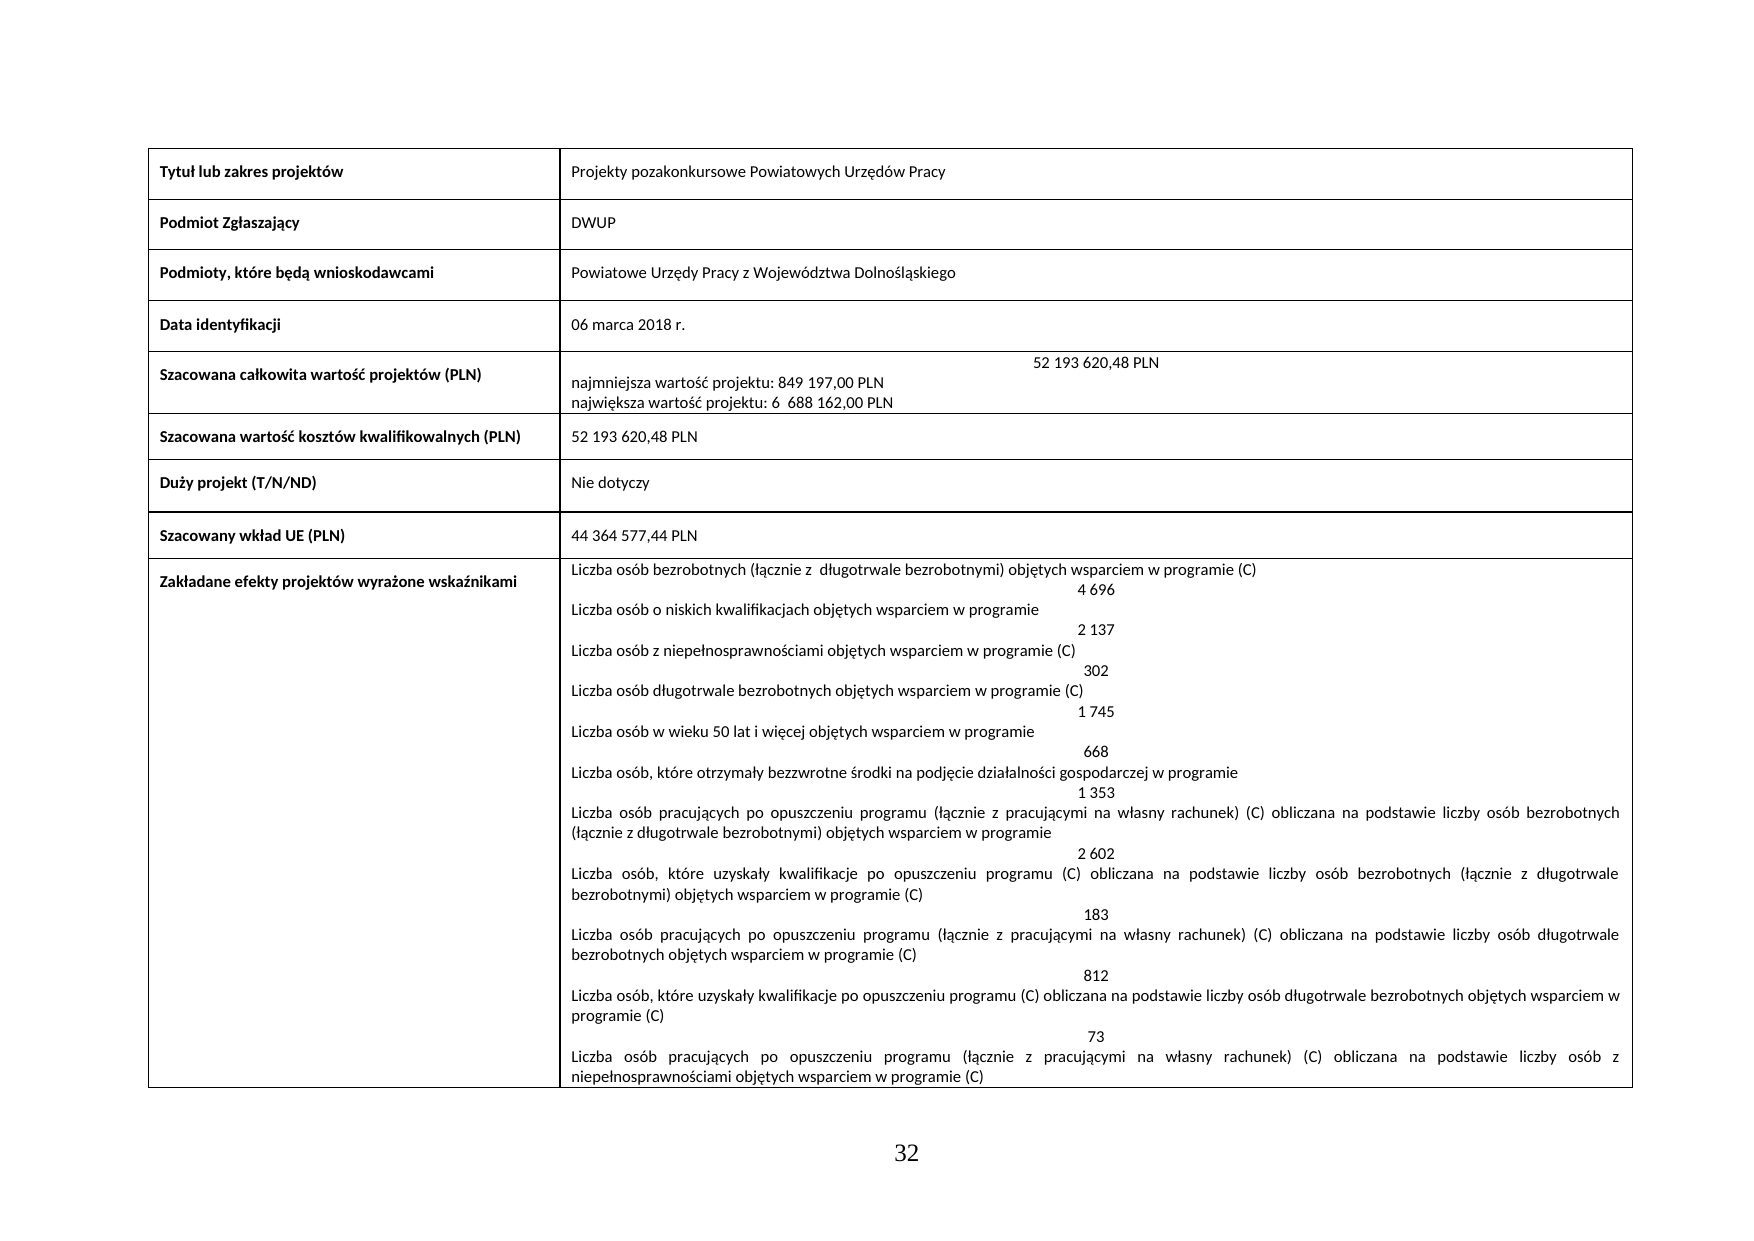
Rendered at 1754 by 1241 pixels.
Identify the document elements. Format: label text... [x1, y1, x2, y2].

table_cell Szacowana wartość kosztów kwalifikowalnych (PLN) [149, 414, 559, 459]
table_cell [149, 559, 559, 1087]
table_cell Projekty pozakonkursowe Powiatowych Urzędów Pracy [561, 149, 1632, 198]
table_cell Tytuł lub zakres projektów [149, 149, 559, 198]
table_cell Nie dotyczy [561, 460, 1632, 511]
table_cell Duży projekt (T/N/ND) [149, 460, 559, 511]
table_cell 52 193 620,48 PLN [561, 414, 1632, 459]
table_cell DWUP [561, 200, 1632, 249]
table_cell Szacowany wkład UE (PLN) [149, 513, 559, 558]
table_cell Data identyfikacji [149, 301, 559, 351]
table_cell 44 364 577,44 PLN [561, 513, 1632, 558]
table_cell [561, 559, 1632, 1087]
table_cell Szacowana całkowita wartość projektów (PLN) [149, 352, 559, 413]
table_cell Podmiot Zgłaszający [149, 200, 559, 249]
table_cell Powiatowe Urzędy Pracy z Województwa Dolnośląskiego [561, 250, 1632, 300]
table_cell 52 193 620,48 PLN najmniejsza wartość projektu: 849 197,00 PLN największa wartość projektu: 6 688 162,00 PLN [561, 352, 1632, 413]
table_cell Podmioty, które będą wnioskodawcami [149, 250, 559, 300]
table_cell 06 marca 2018 r. [561, 301, 1632, 351]
